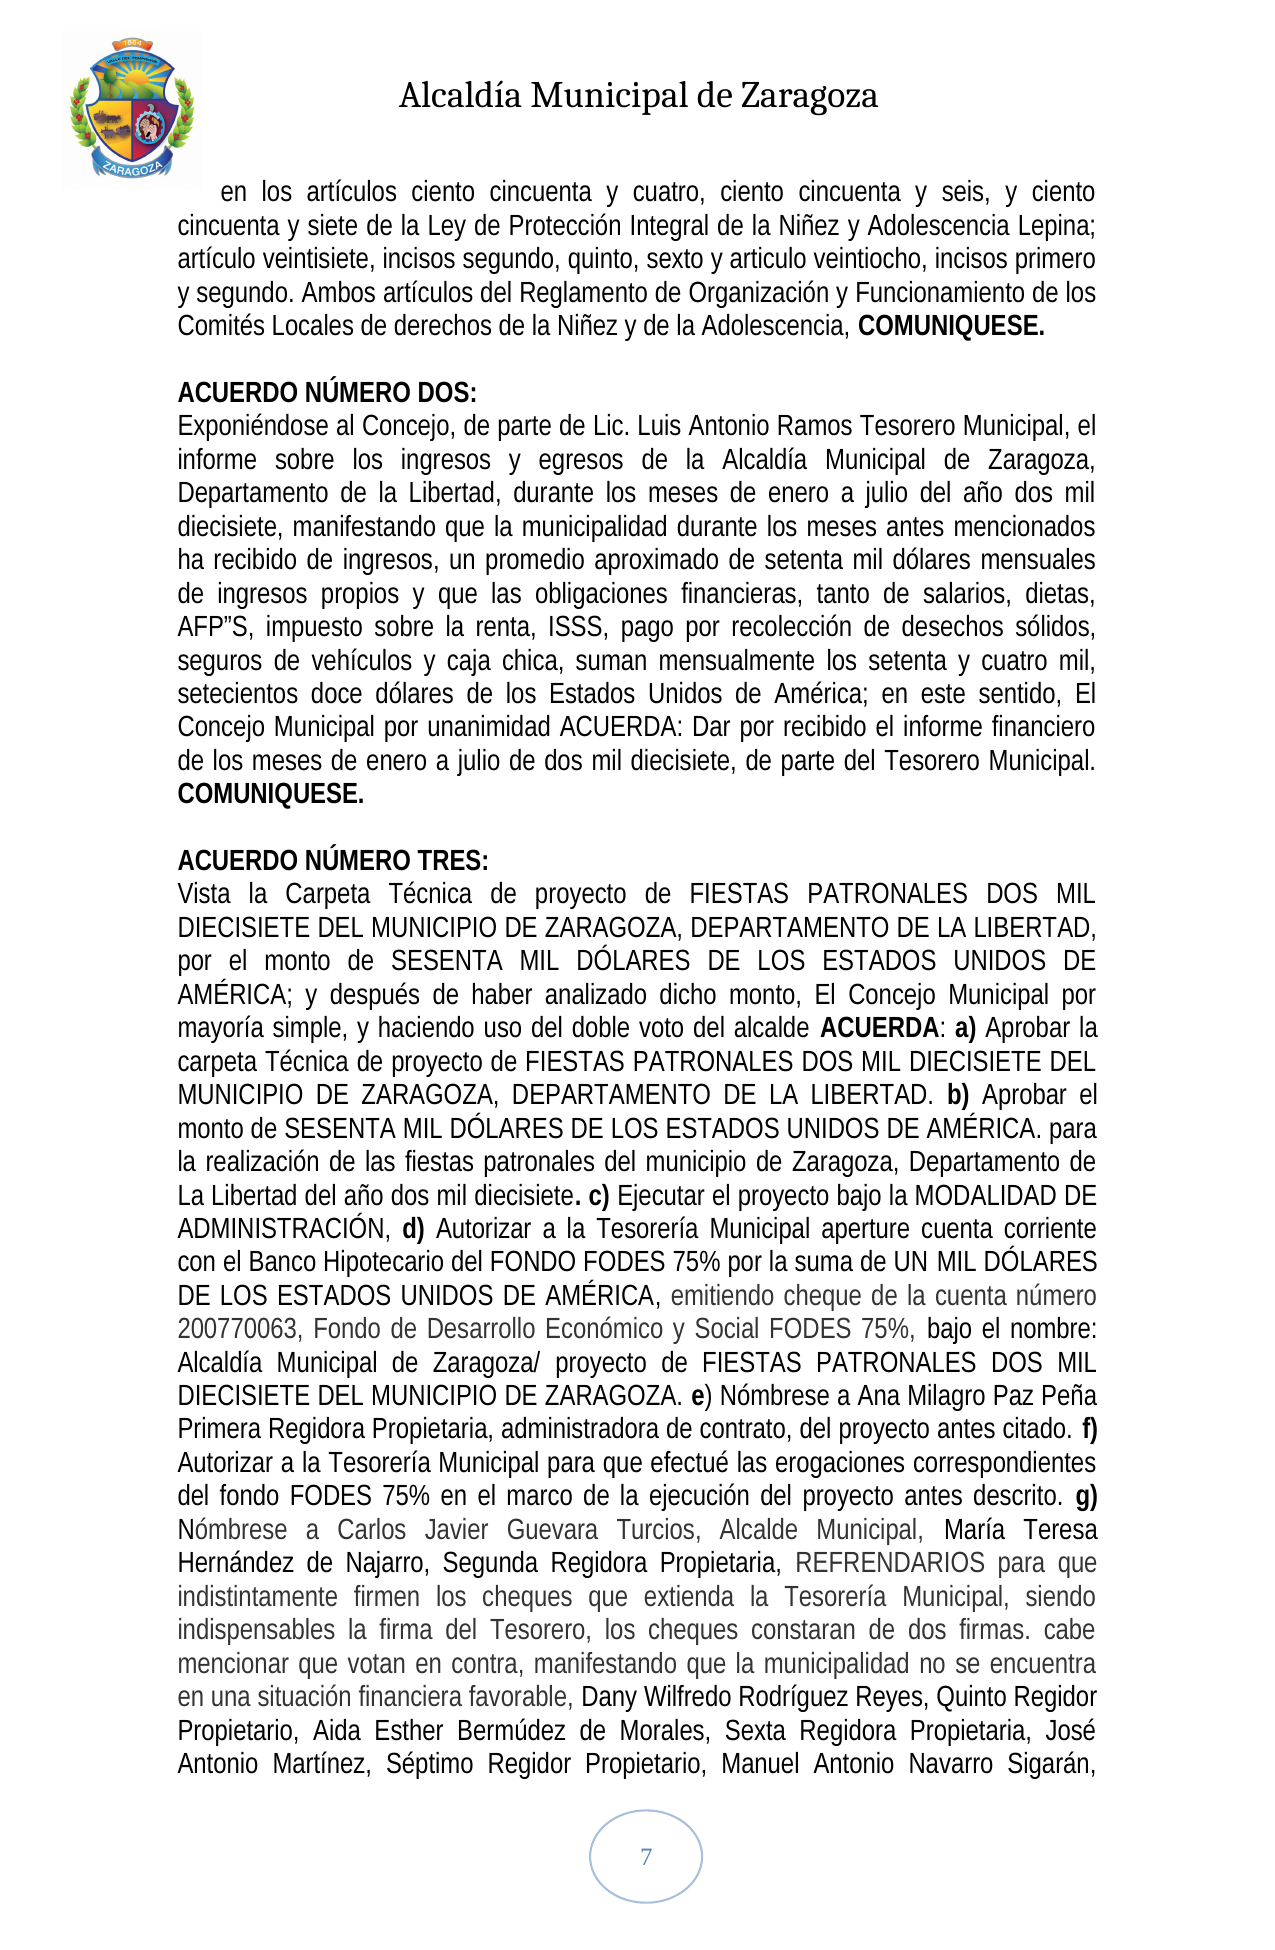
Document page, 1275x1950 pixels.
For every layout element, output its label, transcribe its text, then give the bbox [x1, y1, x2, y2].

text ACUERDO NÚMERO TRES: [177, 843, 1098, 877]
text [177, 877, 1098, 1779]
text ACUERDO NÚMERO DOS: [177, 375, 1098, 408]
text Exponiéndose al Concejo, de parte de Lic. Luis Antonio Ramos Tesorero Municipal, el informe sobre los ingresos y egresos de la Alcaldía Municipal de Zaragoza, Departamento de la Libertad, durante los meses de enero a julio del año dos mil diecisiete, manifestando que la municipalidad durante los meses antes mencionados ha recibido de ingresos, un promedio aproximado de setenta mil dólares mensuales de ingresos propios y que las obligaciones financieras, tanto de salarios, dietas, AFP”S, impuesto sobre la renta, ISSS, pago por recolección de desechos sólidos, seguros de vehículos y caja chica, suman mensualmente los setenta y cuatro mil, setecientos doce dólares de los Estados Unidos de América; en este sentido, El Concejo Municipal por unanimidad ACUERDA: Dar por recibido el informe financiero de los meses de enero a julio de dos mil diecisiete, de parte del Tesorero Municipal. COMUNIQUESE. [177, 408, 1098, 810]
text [177, 174, 1098, 342]
